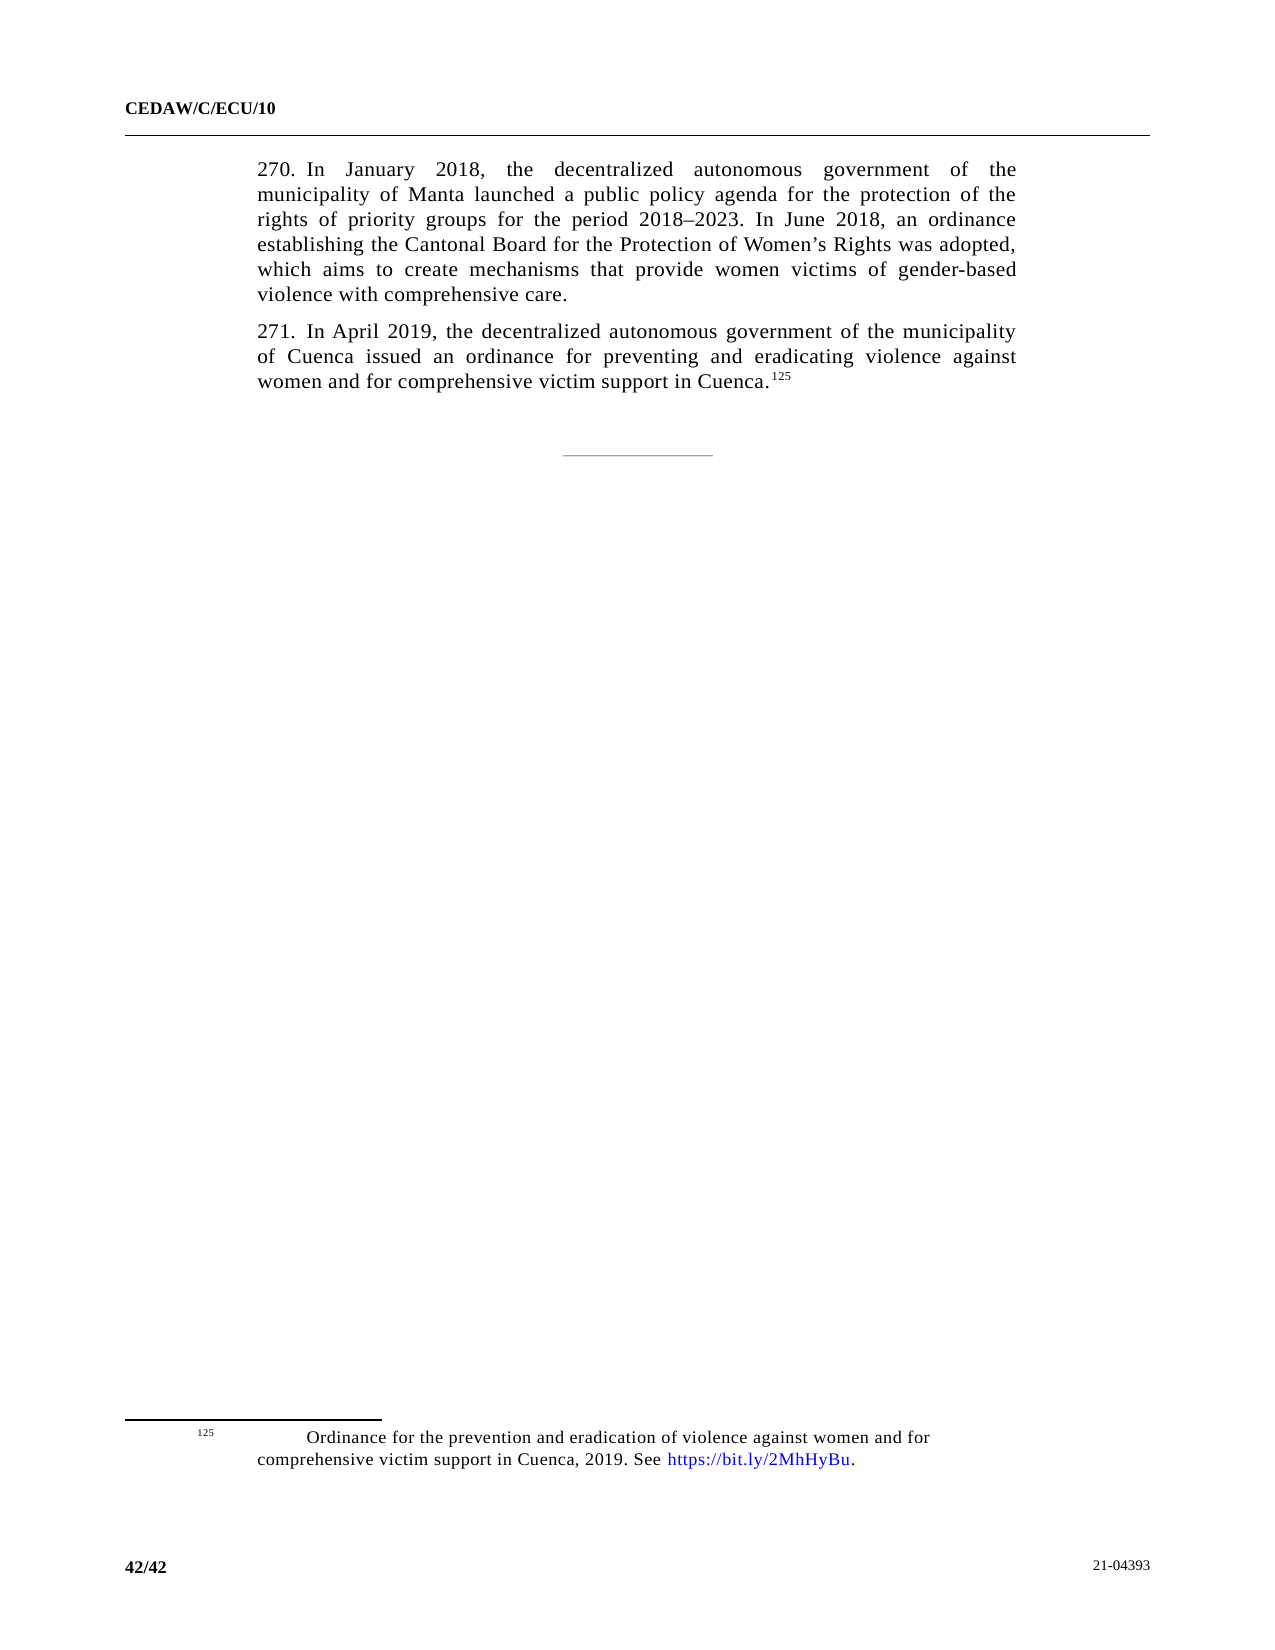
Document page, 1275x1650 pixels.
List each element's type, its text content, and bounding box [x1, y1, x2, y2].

text 271. In April 2019, the decentralized autonomous government of the municipality of Cuenca issued an ordinance for preventing and eradicating violence against women and for comprehensive victim support in Cuenca. [257, 318, 1018, 393]
text 270. In January 2018, the decentralized autonomous government of the municipality of Manta launched a public policy agenda for the protection of the rights of priority groups for the period 2018–2023. In June 2018, an ordinance establishing the Cantonal Board for the Protection of Women’s Rights was adopted, which aims to create mechanisms that provide women victims of gender-based violence with comprehensive care. [257, 156, 1018, 306]
